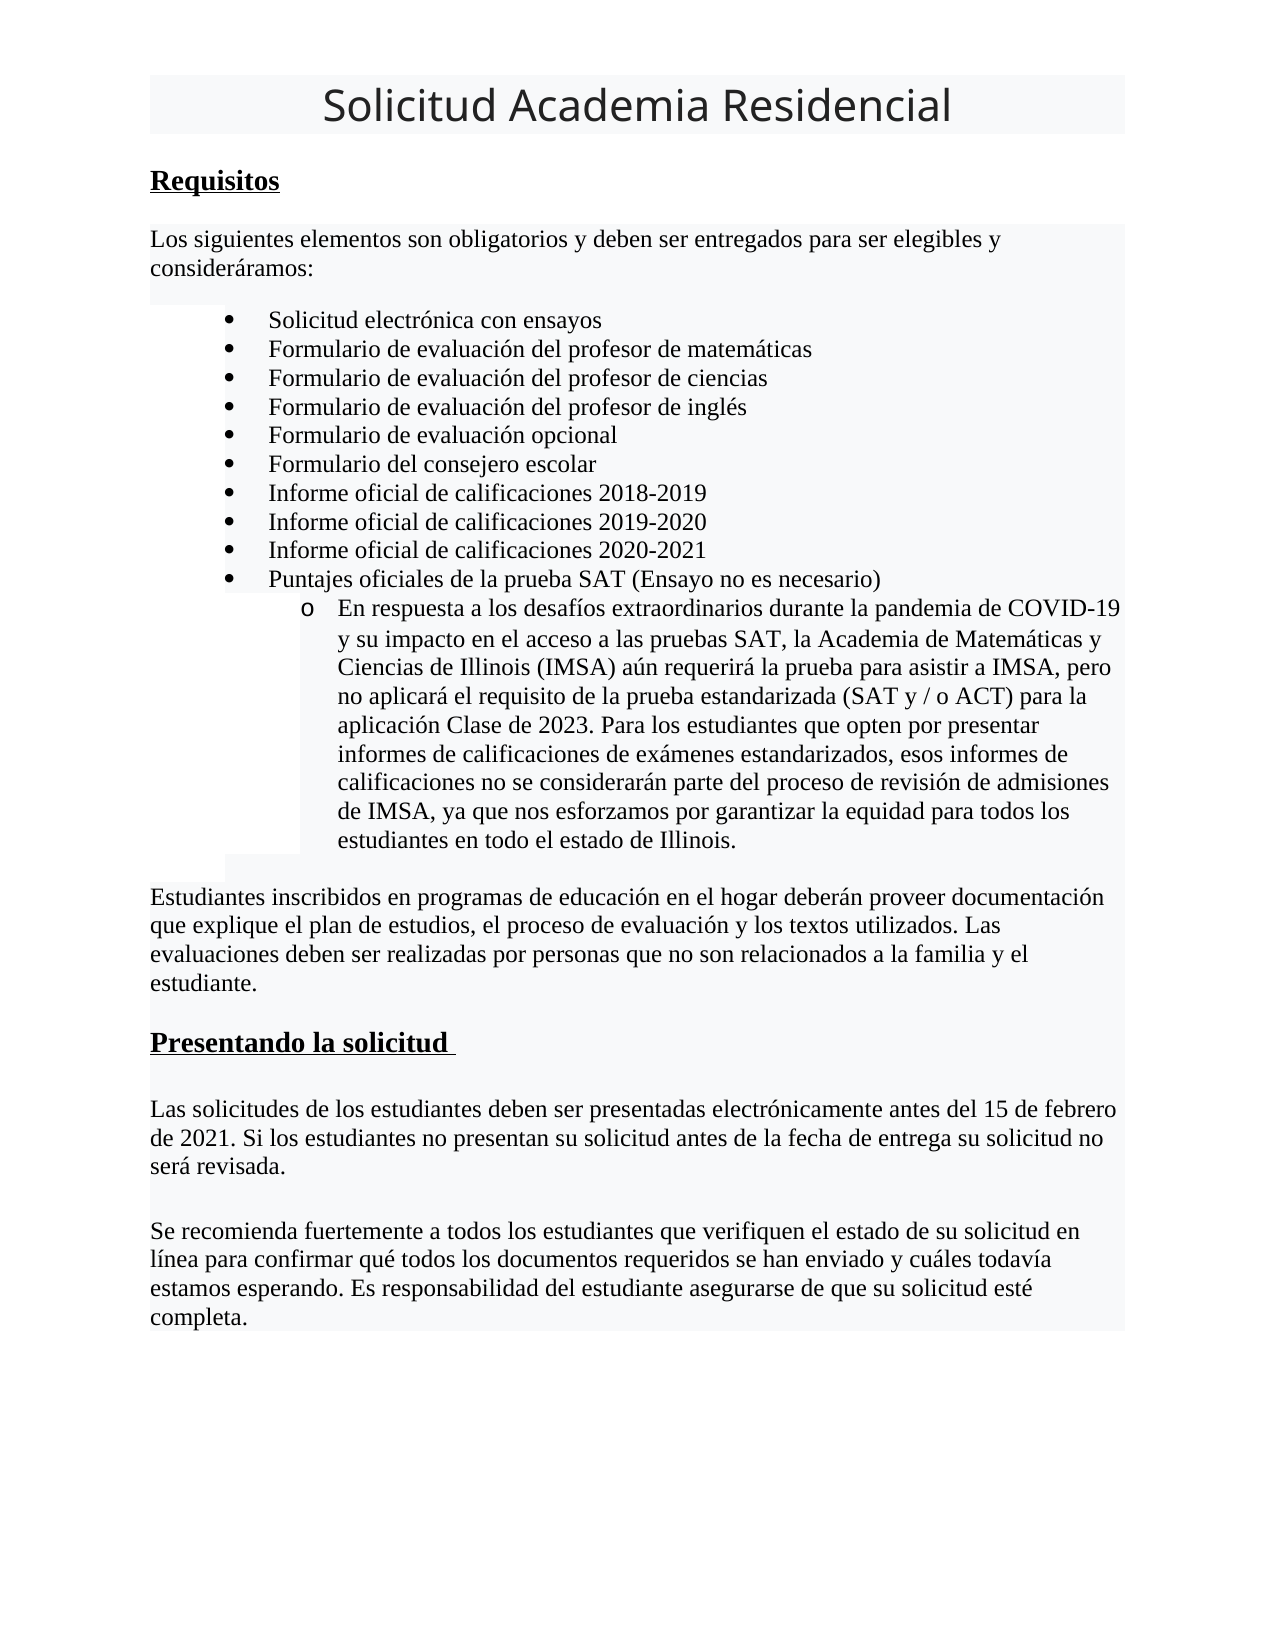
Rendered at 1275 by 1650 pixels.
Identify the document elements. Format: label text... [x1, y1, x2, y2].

text  Formulario de evaluación del profesor de inglés [225, 392, 1125, 420]
text Estudiantes inscribidos en programas de educación en el hogar deberán proveer documentación que explique el plan de estudios, el proceso de evaluación y los textos utilizados. Las evaluaciones deben ser realizadas por personas que no son relacionados a la familia y el estudiante. [150, 882, 1125, 997]
text  Formulario de evaluación opcional [225, 420, 1125, 449]
text Las solicitudes de los estudiantes deben ser presentadas electrónicamente antes del 15 de febrero de 2021. Si los estudiantes no presentan su solicitud antes de la fecha de entrega su solicitud no será revisada. [150, 1094, 1125, 1180]
text  Informe oficial de calificaciones 2020-2021 [225, 535, 1125, 564]
text Requisitos [150, 163, 1125, 196]
text Presentando la solicitud [150, 1025, 1125, 1058]
text  Solicitud electrónica con ensayos [225, 305, 1125, 334]
text Los siguientes elementos son obligatorios y deben ser entregados para ser elegibles y consideráramos: [150, 224, 1125, 282]
list En respuesta a los desafíos extraordinarios durante la pandemia de COVID-19 y su impacto en el acceso a las pruebas SAT, la Academia de Matemáticas y Ciencias de Illinois (IMSA) aún requerirá la prueba para asistir a IMSA, pero no aplicará el requisito de la prueba estandarizada (SAT y / o ACT) para la aplicación Clase de 2023. Para los estudiantes que opten por presentar informes de calificaciones de exámenes estandarizados, esos informes de calificaciones no se considerarán parte del proceso de revisión de admisiones de IMSA, ya que nos esforzamos por garantizar la equidad para todos los estudiantes en todo el estado de Illinois. [300, 593, 1125, 854]
text  Informe oficial de calificaciones 2018-2019 [225, 478, 1125, 507]
text  Formulario de evaluación del profesor de matemáticas [225, 334, 1125, 363]
text  Formulario del consejero escolar [225, 449, 1125, 478]
text  Puntajes oficiales de la prueba SAT (Ensayo no es necesario) [225, 564, 1125, 593]
text Se recomienda fuertemente a todos los estudiantes que verifiquen el estado de su solicitud en línea para confirmar qué todos los documentos requeridos se han enviado y cuáles todavía estamos esperando. Es responsabilidad del estudiante asegurarse de que su solicitud esté completa. [150, 1216, 1125, 1331]
text  Formulario de evaluación del profesor de ciencias [225, 363, 1125, 392]
text  Informe oficial de calificaciones 2019-2020 [225, 507, 1125, 535]
